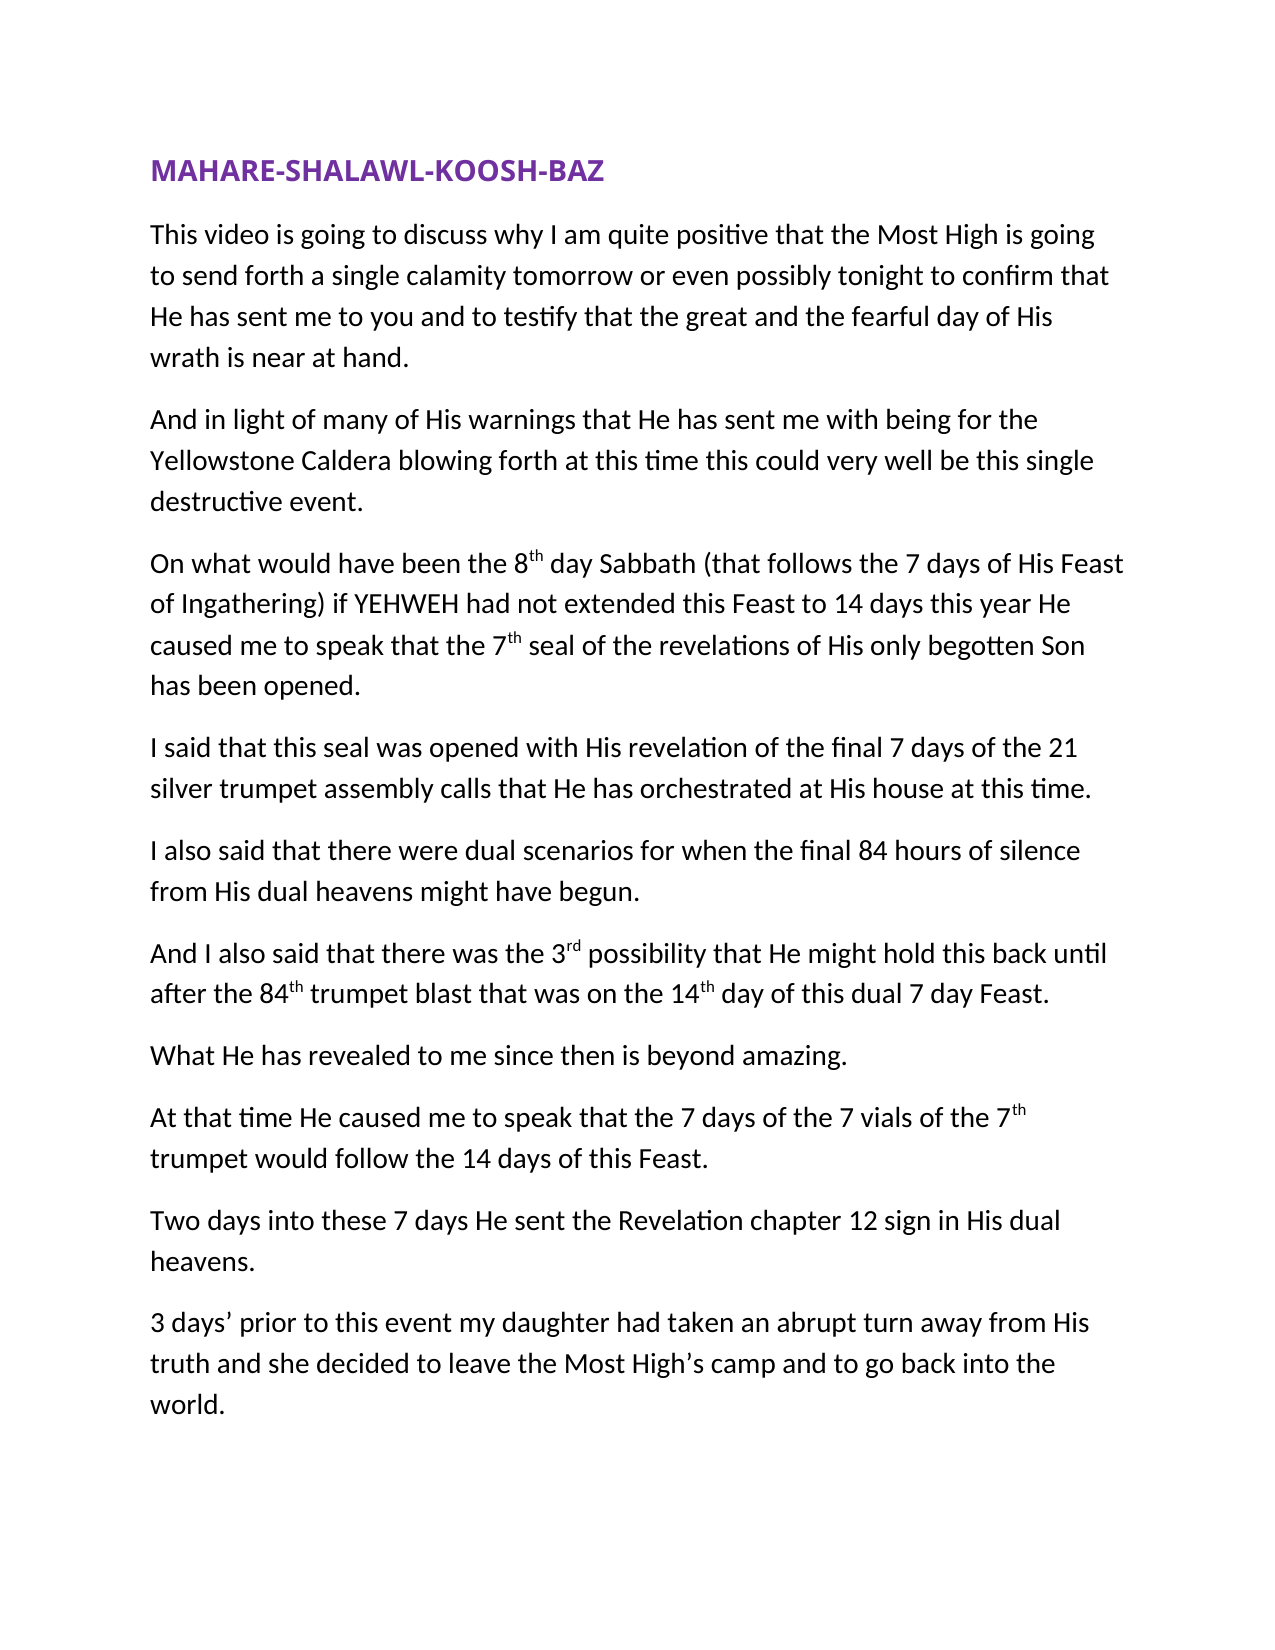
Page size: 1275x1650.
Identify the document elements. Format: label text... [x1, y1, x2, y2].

text Two days into these 7 days He sent the Revelation chapter 12 sign in His dual heavens. [150, 1202, 1125, 1278]
text And in light of many of His warnings that He has sent me with being for the Yellowstone Caldera blowing forth at this time this could very well be this single destructive event. [150, 401, 1125, 518]
text And I also said that there was the 3rd possibility that He might hold this back until after the 84th trumpet blast that was on the 14th day of this dual 7 day Feast. [150, 935, 1125, 1011]
text MAHARE-SHALAWL-KOOSH-BAZ [150, 150, 1125, 190]
text I also said that there were dual scenarios for when the final 84 hours of silence from His dual heavens might have begun. [150, 832, 1125, 908]
text What He has revealed to me since then is beyond amazing. [150, 1037, 1125, 1073]
text On what would have been the 8th day Sabbath (that follows the 7 days of His Feast of Ingathering) if YEHWEH had not extended this Feast to 14 days this year He caused me to speak that the 7th seal of the revelations of His only begotten Son has been opened. [150, 545, 1125, 703]
text At that time He caused me to speak that the 7 days of the 7 vials of the 7th trumpet would follow the 14 days of this Feast. [150, 1099, 1125, 1176]
text 3 days’ prior to this event my daughter had taken an abrupt turn away from His truth and she decided to leave the Most High’s camp and to go back into the world. [150, 1304, 1125, 1422]
text I said that this seal was opened with His revelation of the final 7 days of the 21 silver trumpet assembly calls that He has orchestrated at His house at this time. [150, 729, 1125, 806]
text This video is going to discuss why I am quite positive that the Most High is going to send forth a single calamity tomorrow or even possibly tonight to confirm that He has sent me to you and to testify that the great and the fearful day of His wrath is near at hand. [150, 216, 1125, 375]
